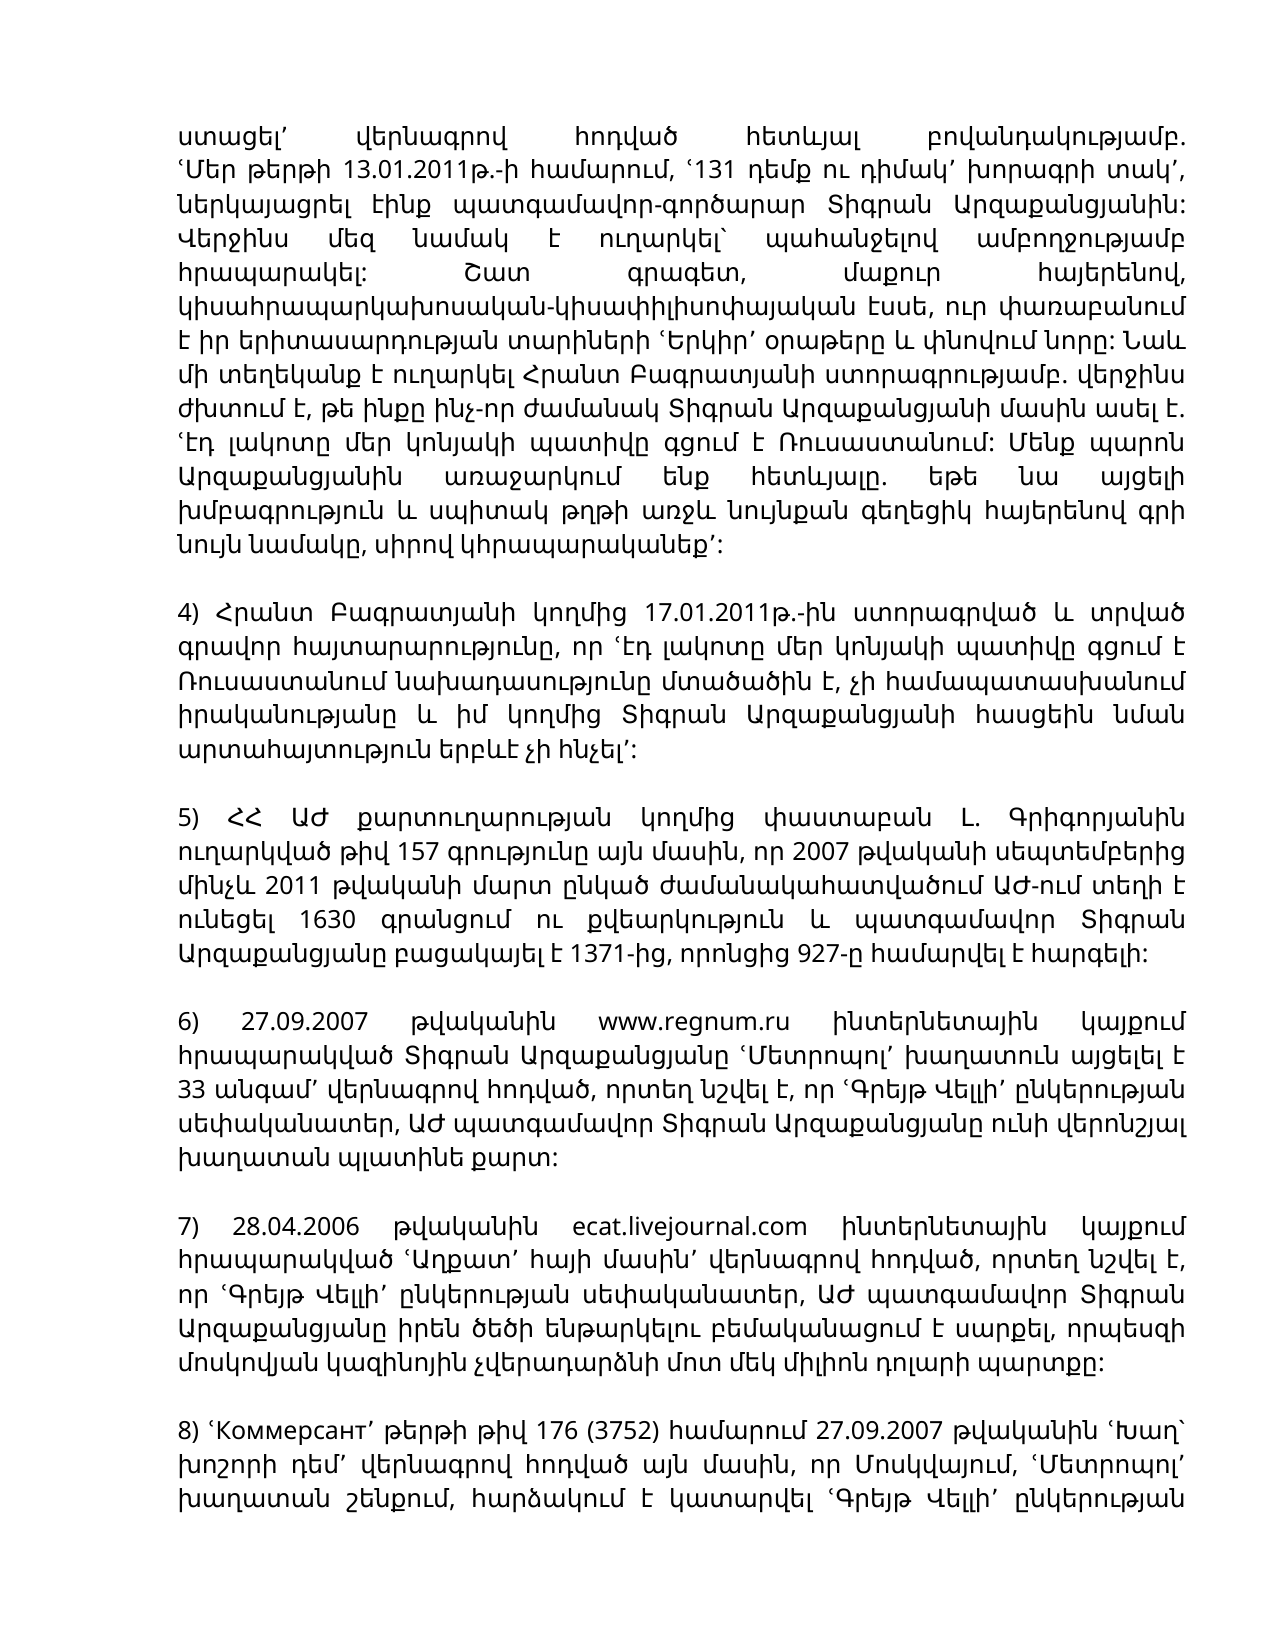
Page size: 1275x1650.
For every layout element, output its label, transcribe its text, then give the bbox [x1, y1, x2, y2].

text 7) 28.04.2006 թվականին ecat.livejournal.com ինտերնետային կայքում հրապարակված ՙԱղքատ՚ հայի մասին՚ վերնագրով հոդված, որտեղ նշվել է, որ ՙԳրեյթ Վելլի՚ ընկերության սեփականատեր, ԱԺ պատգամավոր Տիգրան Արզաքանցյանը իրեն ծեծի ենթարկելու բեմականացում է սարքել, որպեսզի մոսկովյան կազինոյին չվերադարձնի մոտ մեկ միլիոն դոլարի պարտքը: [177, 1174, 1186, 1378]
text 5) ՀՀ ԱԺ քարտուղարության կողմից փաստաբան Լ. Գրիգորյանին ուղարկված թիվ 157 գրությունը այն մասին, որ 2007 թվականի սեպտեմբերից մինչև 2011 թվականի մարտ ընկած ժամանակահատվածում ԱԺ-ում տեղի է ունեցել 1630 գրանցում ու քվեարկություն և պատգամավոր Տիգրան Արզաքանցյանը բացակայել է 1371-ից, որոնցից 927-ը համարվել է հարգելի: [177, 765, 1186, 970]
text 4) Հրանտ Բագրատյանի կողմից 17.01.2011թ.-ին ստորագրված և տրված գրավոր հայտարարությունը, որ ՙէդ լակոտը մեր կոնյակի պատիվը գցում է Ռուսաստանում նախադասությունը մտածածին է, չի համապատասխանում իրականությանը և իմ կողմից Տիգրան Արզաքանցյանի հասցեին նման արտահայտություն երբևէ չի հնչել՚: [177, 561, 1186, 765]
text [177, 118, 1186, 561]
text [177, 1378, 1186, 1515]
text 6) 27.09.2007 թվականին www.regnum.ru ինտերնետային կայքում հրապարակված Տիգրան Արզաքանցյանը ՙՄետրոպոլ՚ խաղատուն այցելել է 33 անգամ՚ վերնագրով հոդված, որտեղ նշվել է, որ ՙԳրեյթ Վելլի՚ ընկերության սեփականատեր, ԱԺ պատգամավոր Տիգրան Արզաքանցյանը ունի վերոնշյալ խաղատան պլատինե քարտ: [177, 970, 1186, 1174]
